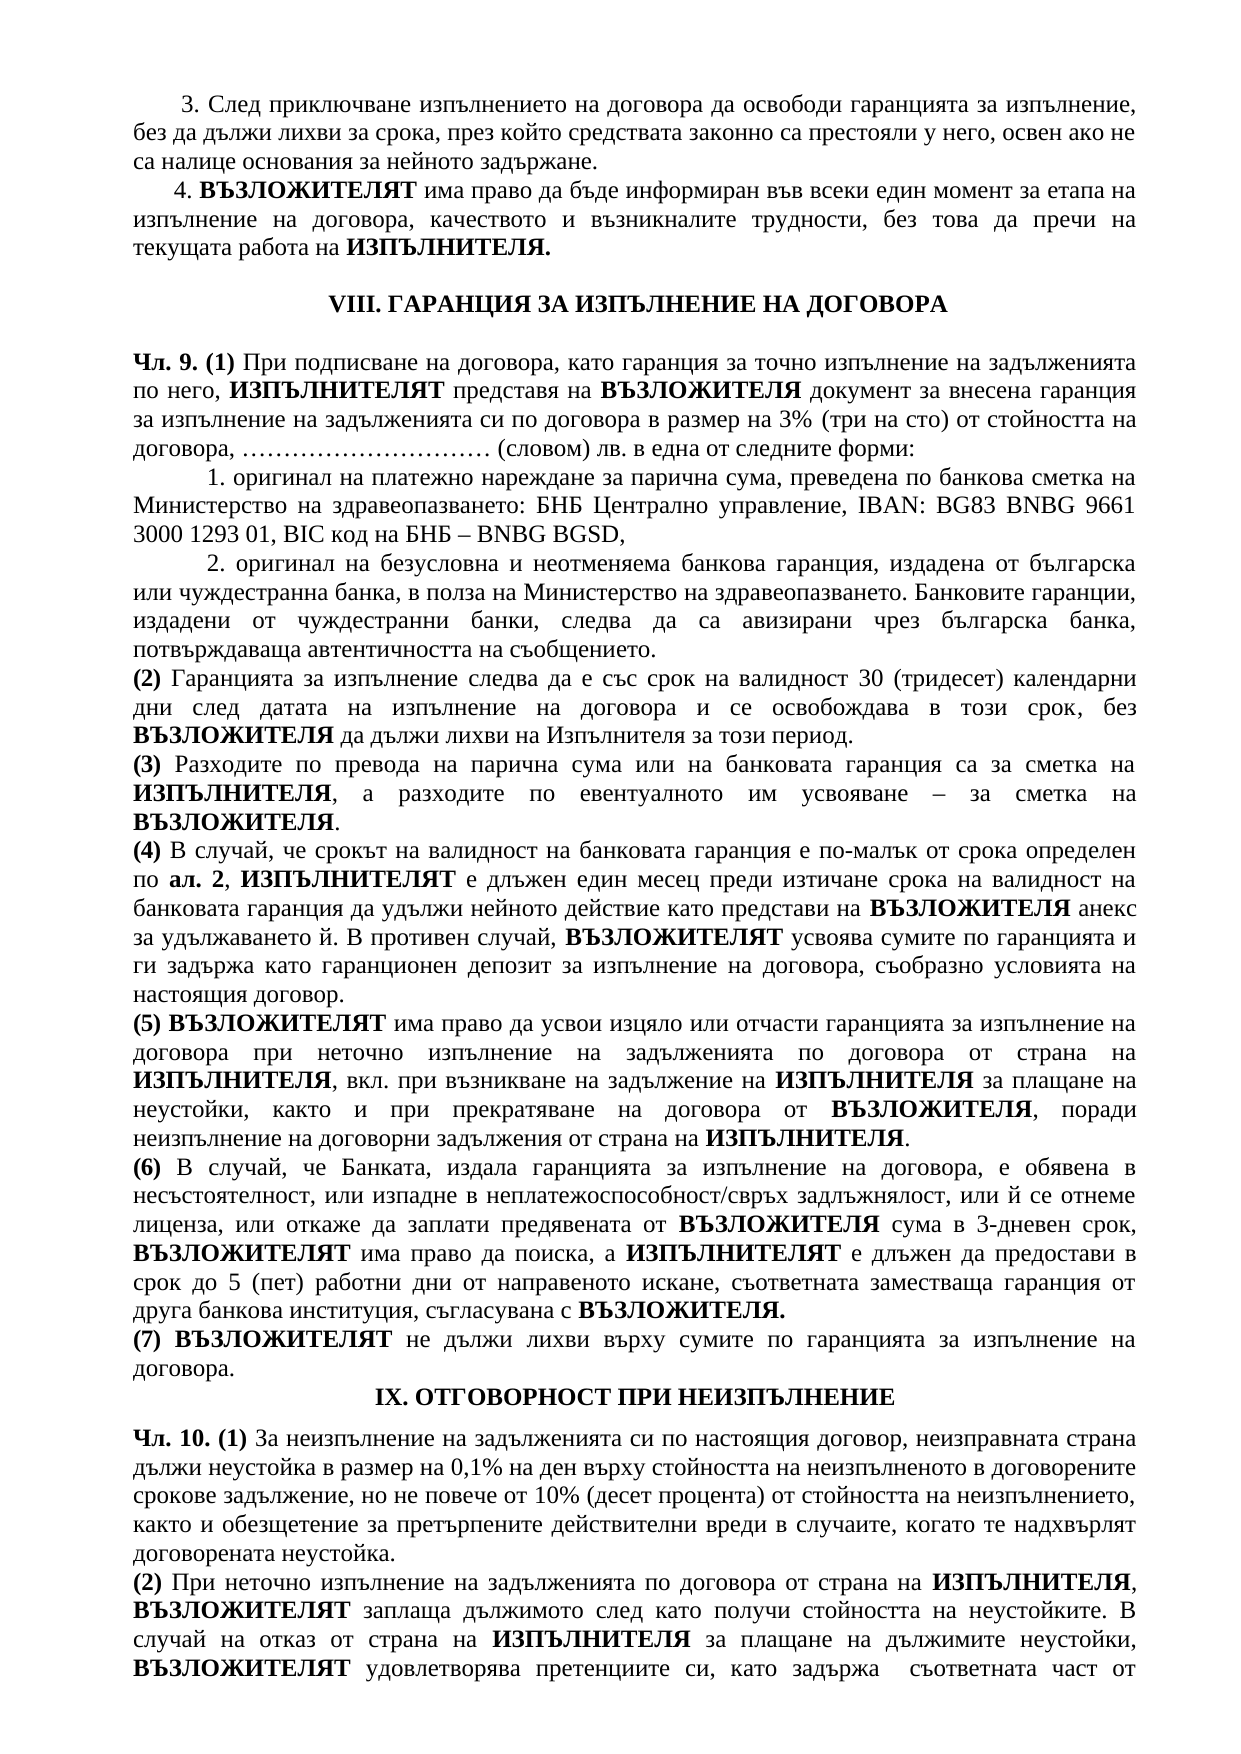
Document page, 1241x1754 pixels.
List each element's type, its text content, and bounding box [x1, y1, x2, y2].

text Чл. 9. (1) При подписване на договора, като гаранция за точно изпълнение на задълженията по него, ИЗПЪЛНИТЕЛЯТ представя на ВЪЗЛОЖИТЕЛЯ документ за внесена гаранция за изпълнение на задълженията си по договора в размер на 3% (три на сто) от стойността на договора, ………………………… (словом) лв. в една от следните форми: [133, 347, 1137, 462]
text 2. оригинал на безусловна и неотменяема банкова гаранция, издадена от българска или чуждестранна банка, в полза на Министерство на здравеопазването. Банковите гаранции, издадени от чуждестранни банки, следва да са авизирани чрез българска банка, потвърждаваща автентичността на съобщението. [133, 548, 1137, 663]
text (5) ВЪЗЛОЖИТЕЛЯТ има право да усвои изцяло или отчасти гаранцията за изпълнение на договора при неточно изпълнение на задълженията по договора от страна на ИЗПЪЛНИТЕЛЯ, вкл. при възникване на задължение на ИЗПЪЛНИТЕЛЯ за плащане на неустойки, както и при прекратяване на договора от ВЪЗЛОЖИТЕЛЯ, поради неизпълнение на договорни задължения от страна на ИЗПЪЛНИТЕЛЯ. [133, 1008, 1137, 1152]
text (3) Разходите по превода на парична сума или на банковата гаранция са за сметка на ИЗПЪЛНИТЕЛЯ, а разходите по евентуалното им усвояване – за сметка на ВЪЗЛОЖИТЕЛЯ. [133, 749, 1137, 835]
text 3. След приключване изпълнението на договора да освободи гаранцията за изпълнение, без да дължи лихви за срока, през който средствата законно са престояли у него, освен ако не са налице основания за нейното задържане. [133, 89, 1137, 175]
text VIII. ГАРАНЦИЯ ЗА ИЗПЪЛНЕНИЕ НА ДОГОВОРА [133, 289, 1137, 318]
text (2) Гаранцията за изпълнение следва да е със срок на валидност 30 (тридесет) календарни дни след датата на изпълнение на договора и се освобождава в този срок, без ВЪЗЛОЖИТЕЛЯ да дължи лихви на Изпълнителя за този период. [133, 663, 1137, 749]
text (4) В случай, че срокът на валидност на банковата гаранция е по-малък от срока определен по ал. 2, ИЗПЪЛНИТЕЛЯТ е длъжен един месец преди изтичане срока на валидност на банковата гаранция да удължи нейното действие като представи на ВЪЗЛОЖИТЕЛЯ анекс за удължаването й. В противен случай, възложителяТ усвоява сумите по гаранцията и ги задържа като гаранционен депозит за изпълнение на договора, съобразно условията на настоящия договор. [133, 835, 1137, 1008]
text IХ. ОТГОВОРНОСТ ПРИ НЕИЗПЪЛНЕНИЕ [133, 1382, 1137, 1410]
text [133, 1567, 1137, 1682]
text (7) ВЪЗЛОЖИТЕЛЯТ не дължи лихви върху сумите по гаранцията за изпълнение на договора. [133, 1324, 1137, 1382]
text Чл. 10. (1) За неизпълнение на задълженията си по настоящия договор, неизправната страна дължи неустойка в размер на 0,1% на ден върху стойността на неизпълненото в договорените срокове задължение, но не повече от 10% (десет процента) от стойността на неизпълнението, както и обезщетение за претърпените действителни вреди в случаите, когато те надхвърлят договорената неустойка. [133, 1423, 1137, 1567]
text (6) В случай, че Банката, издала гаранцията за изпълнение на договора, е обявена в несъстоятелност, или изпадне в неплатежоспособност/свръх задлъжнялост, или й се отнеме лиценза, или откаже да заплати предявената от ВЪЗЛОЖИТЕЛЯ сума в 3-дневен срок, ВЪЗЛОЖИТЕЛЯТ има право да поиска, а ИЗПЪЛНИТЕЛЯТ е длъжен да предостави в срок до 5 (пет) работни дни от направеното искане, съответната заместваща гаранция от друга банкова институция, съгласувана с ВЪЗЛОЖИТЕЛЯ. [133, 1152, 1137, 1324]
text 1. оригинал на платежно нареждане за парична сума, преведена по банкова сметка на Министерство на здравеопазването: БНБ Централно управление, IBAN: BG83 BNBG 9661 3000 1293 01, BIC код на БНБ – BNBG BGSD, [133, 462, 1137, 548]
text 4. ВЪЗЛОЖИТЕЛЯТ има право да бъде информиран във всеки един момент за етапа на изпълнение на договора, качеството и възникналите трудности, без това да пречи на текущата работа на ИЗПЪЛНИТЕЛЯ. [133, 175, 1137, 261]
